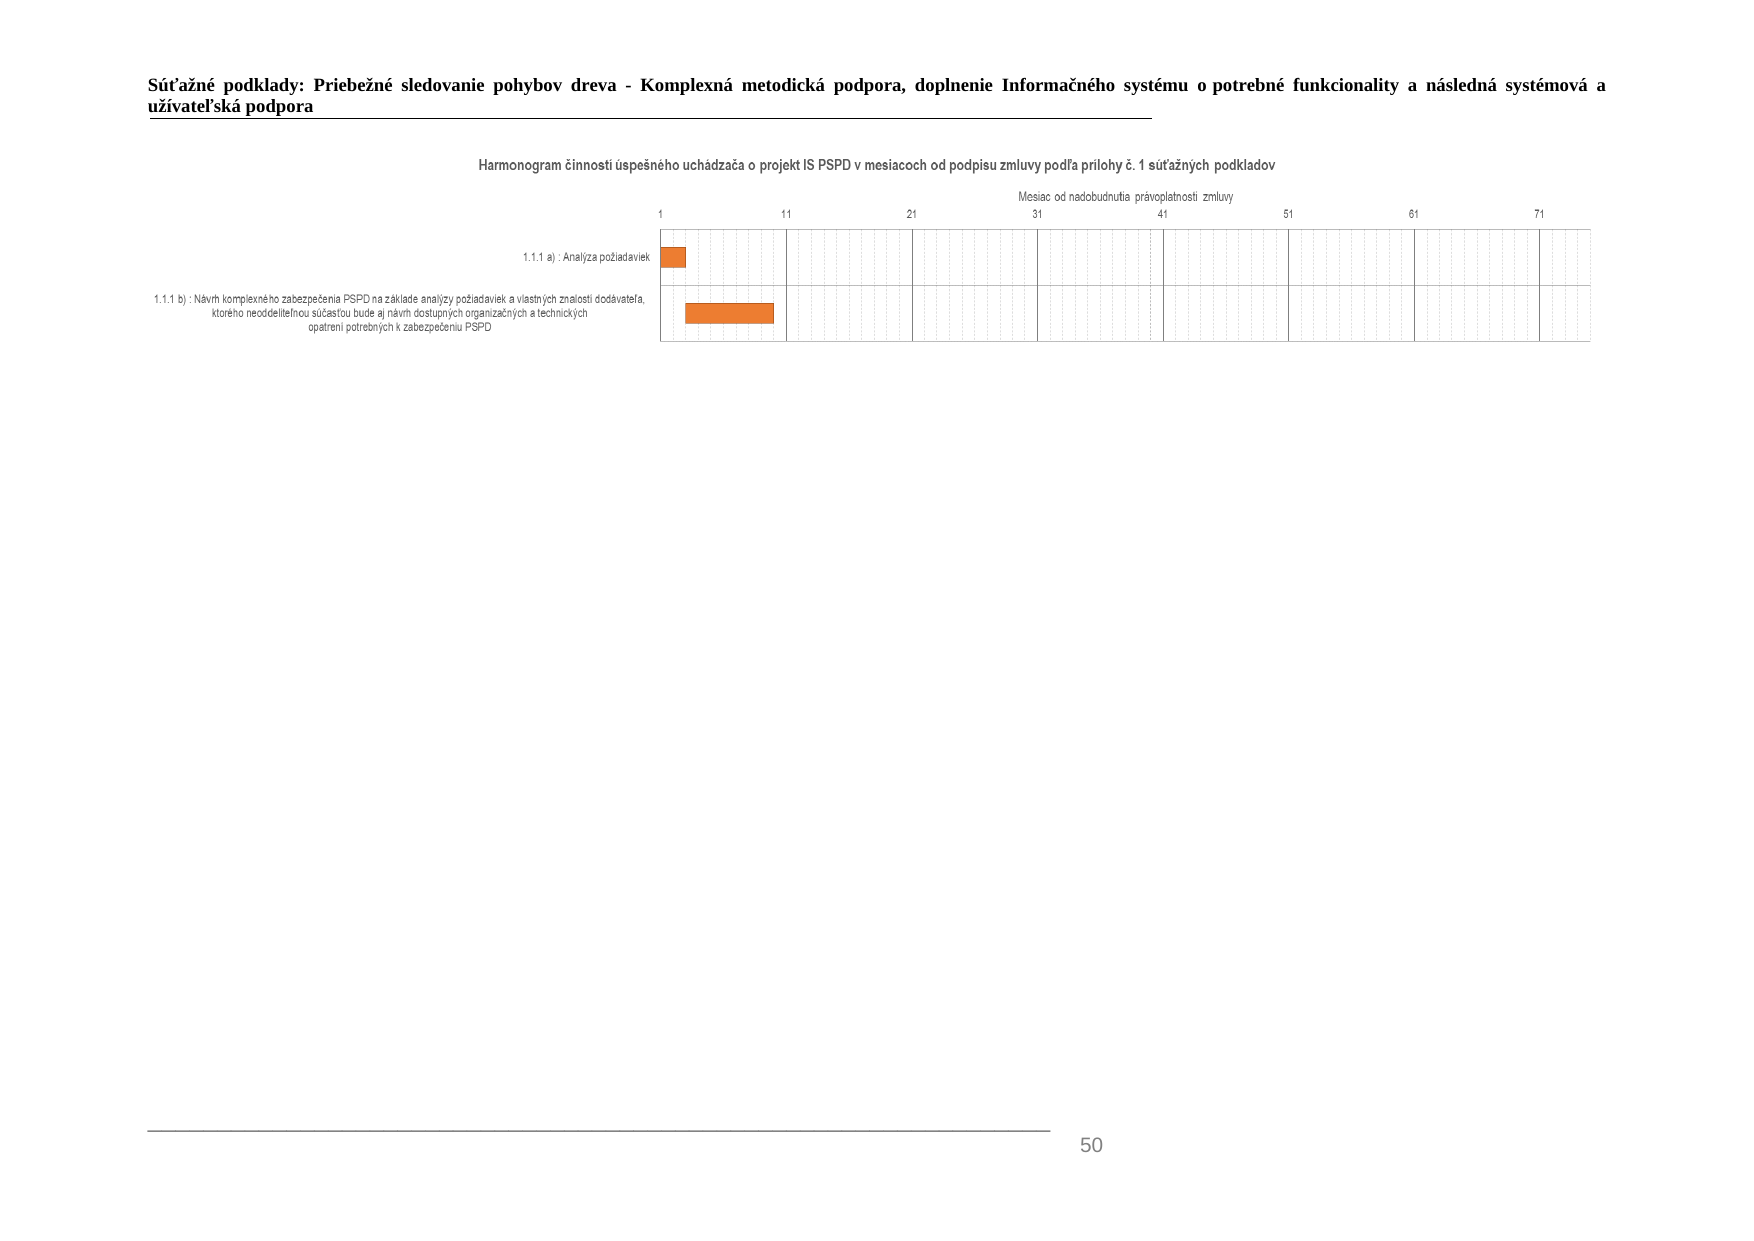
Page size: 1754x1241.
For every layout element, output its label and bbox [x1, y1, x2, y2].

picture [147, 147, 1607, 353]
